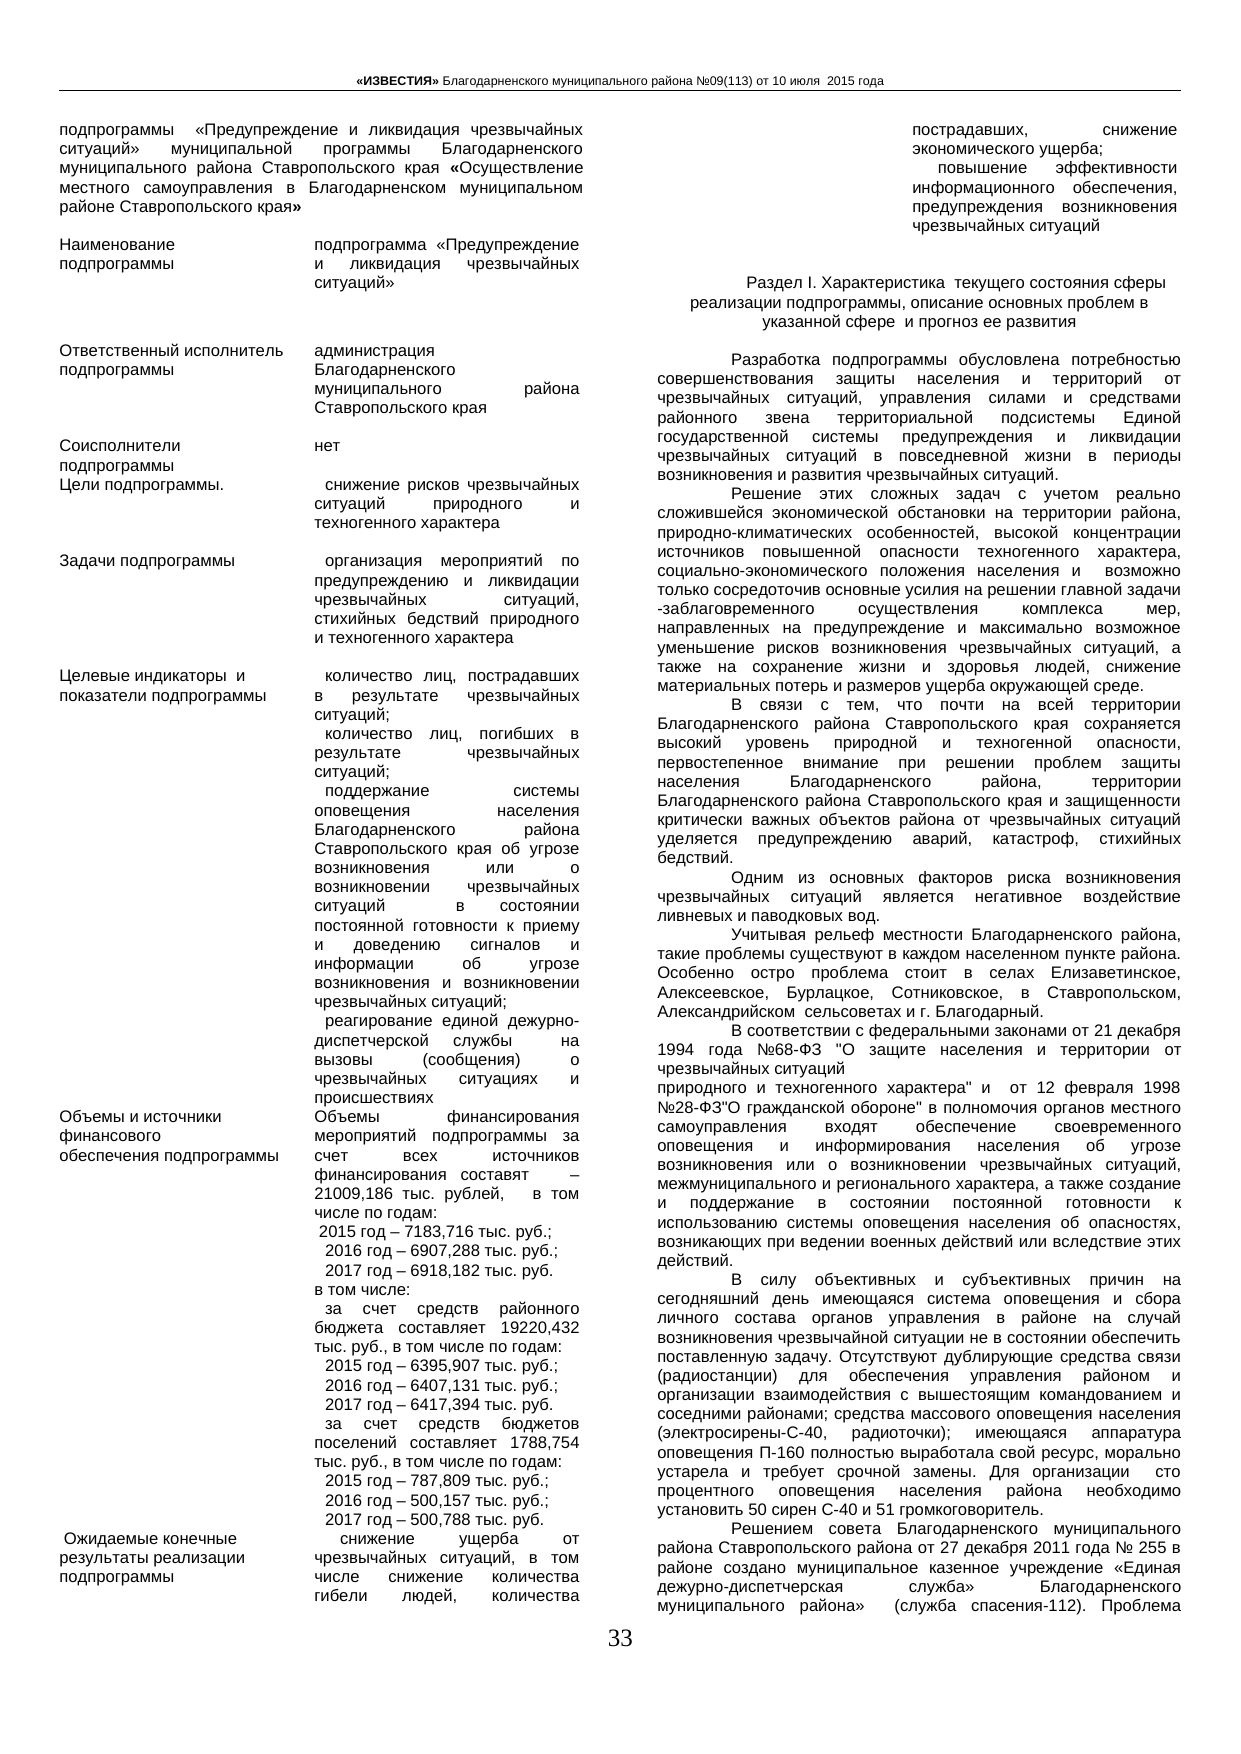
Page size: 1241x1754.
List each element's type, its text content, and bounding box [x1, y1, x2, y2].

text Раздел I. Характеристика текущего состояния сферы реализации подпрограммы, описание основных проблем в указанной сфере и прогноз ее развития [657, 273, 1181, 331]
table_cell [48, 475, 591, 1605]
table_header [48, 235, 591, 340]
text В силу объективных и субъективных причин на сегодняшний день имеющаяся система оповещения и сбора личного состава органов управления в районе на случай возникновения чрезвычайной ситуации не в состоянии обеспечить поставленную задачу. Отсутствуют дублирующие средства связи (радиостанции) для обеспечения управления районом и организации взаимодействия с вышестоящим командованием и соседними районами; средства массового оповещения населения (электросирены-С-40, радиоточки); имеющаяся аппаратура оповещения П-160 полностью выработала свой ресурс, морально устарела и требует срочной замены. Для организации сто процентного оповещения населения района необходимо установить 50 сирен С-40 и 51 громкоговоритель. [657, 1270, 1181, 1519]
text В связи с тем, что почти на всей территории Благодарненского района Ставропольского края сохраняется высокий уровень природной и техногенной опасности, первостепенное внимание при решении проблем защиты населения Благодарненского района, территории Благодарненского района Ставропольского края и защищенности критически важных объектов района от чрезвычайных ситуаций уделяется предупреждению аварий, катастроф, стихийных бедствий. [657, 695, 1181, 867]
text В соответствии с федеральными законами от 21 декабря 1994 года №68-ФЗ "О защите населения и территории от чрезвычайных ситуаций [657, 1021, 1181, 1078]
text Учитывая рельеф местности Благодарненского района, такие проблемы существуют в каждом населенном пункте района. Особенно остро проблема стоит в селах Елизаветинское, Алексеевское, Бурлацкое, Сотниковское, в Ставропольском, Александрийском сельсоветах и г. Благодарный. [657, 925, 1181, 1021]
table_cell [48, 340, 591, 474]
text Разработка подпрограммы обусловлена потребностью совершенствования защиты населения и территорий от чрезвычайных ситуаций, управления силами и средствами районного звена территориальной подсистемы Единой государственной системы предупреждения и ликвидации чрезвычайных ситуаций в повседневной жизни в периоды возникновения и развития чрезвычайных ситуаций. [657, 350, 1181, 484]
text Решение этих сложных задач с учетом реально сложившейся экономической обстановки на территории района, природно-климатических особенностей, высокой концентрации источников повышенной опасности техногенного характера, социально-экономического положения населения и возможно только сосредоточив основные усилия на решении главной задачи -заблаговременного осуществления комплекса мер, направленных на предупреждение и максимально возможное уменьшение рисков возникновения чрезвычайных ситуаций, а также на сохранение жизни и здоровья людей, снижение материальных потерь и размеров ущерба окружающей среде. [657, 484, 1181, 695]
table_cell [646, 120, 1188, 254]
text природного и техногенного характера" и от 12 февраля 1998 №28-ФЗ"О гражданской обороне" в полномочия органов местного самоуправления входят обеспечение своевременного оповещения и информирования населения об угрозе возникновения или о возникновении чрезвычайных ситуаций, межмуниципального и регионального характера, а также создание и поддержание в состоянии постоянной готовности к использованию системы оповещения населения об опасностях, возникающих при ведении военных действий или вследствие этих действий. [657, 1078, 1181, 1270]
text Одним из основных факторов риска возникновения чрезвычайных ситуаций является негативное воздействие ливневых и паводковых вод. [657, 867, 1181, 925]
